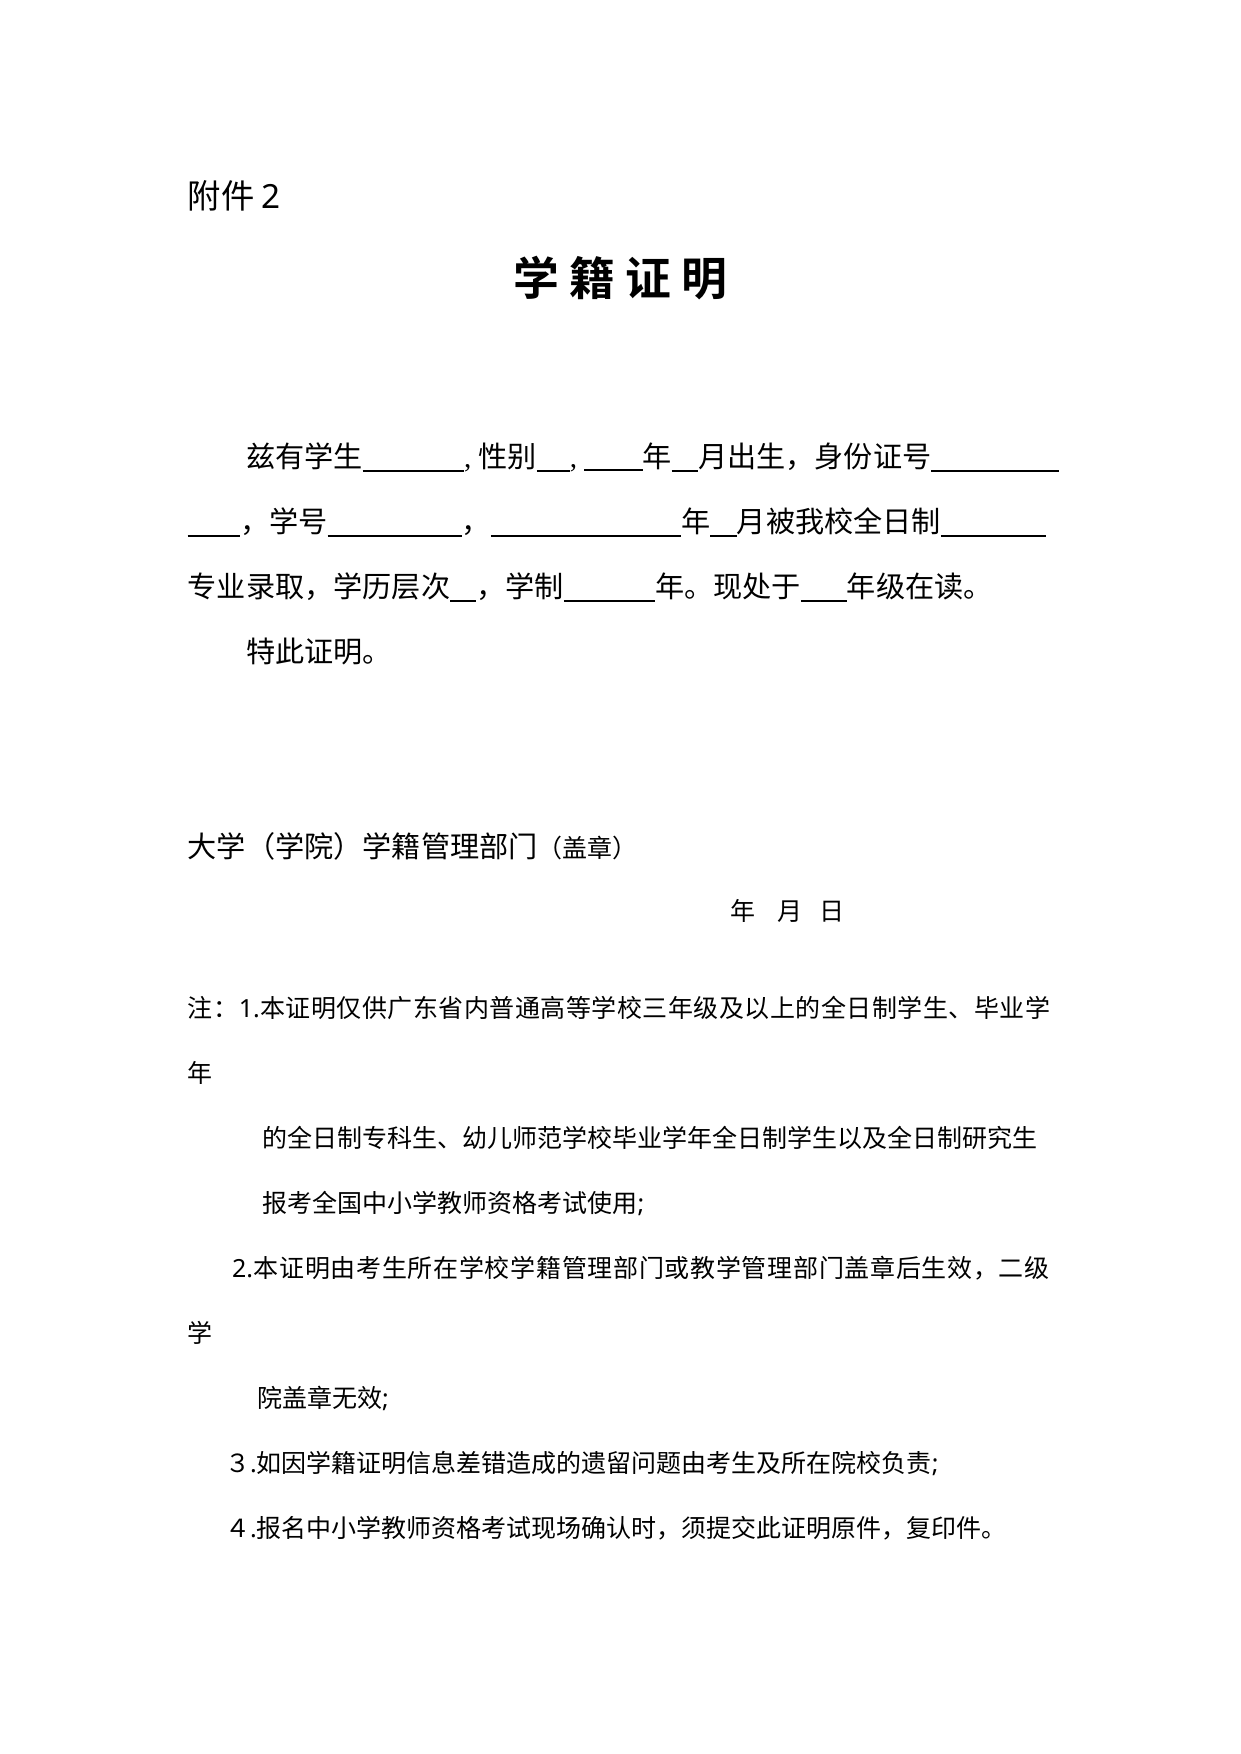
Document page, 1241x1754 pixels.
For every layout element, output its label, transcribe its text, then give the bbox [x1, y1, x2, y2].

text 2.本证明由考生所在学校学籍管理部门或教学管理部门盖章后生效，二级学 [187, 1234, 1053, 1364]
text 附件2 [187, 162, 1053, 227]
text 的全日制专科生、幼儿师范学校毕业学年全日制学生以及全日制研究生 [187, 1104, 1053, 1169]
text 报考全国中小学教师资格考试使用; [187, 1169, 1053, 1234]
text 兹有学生 , 性别 , 年 月出生，身份证号 ，学号 ， 年 月被我校全日制 专业录取，学历层次 ，学制 年。现处于 年级在读。 [187, 422, 1053, 617]
text ３.如因学籍证明信息差错造成的遗留问题由考生及所在院校负责; [187, 1429, 1053, 1494]
text 注：1.本证明仅供广东省内普通高等学校三年级及以上的全日制学生、毕业学年 [187, 974, 1053, 1104]
text 大学（学院）学籍管理部门（盖章） [187, 747, 1053, 877]
text 学 籍 证 明 [187, 227, 1053, 324]
text 年 月 日 [187, 877, 1053, 942]
text 特此证明。 [187, 617, 1053, 682]
text 院盖章无效; [187, 1364, 1053, 1429]
text ４.报名中小学教师资格考试现场确认时，须提交此证明原件，复印件。 [187, 1494, 1053, 1559]
